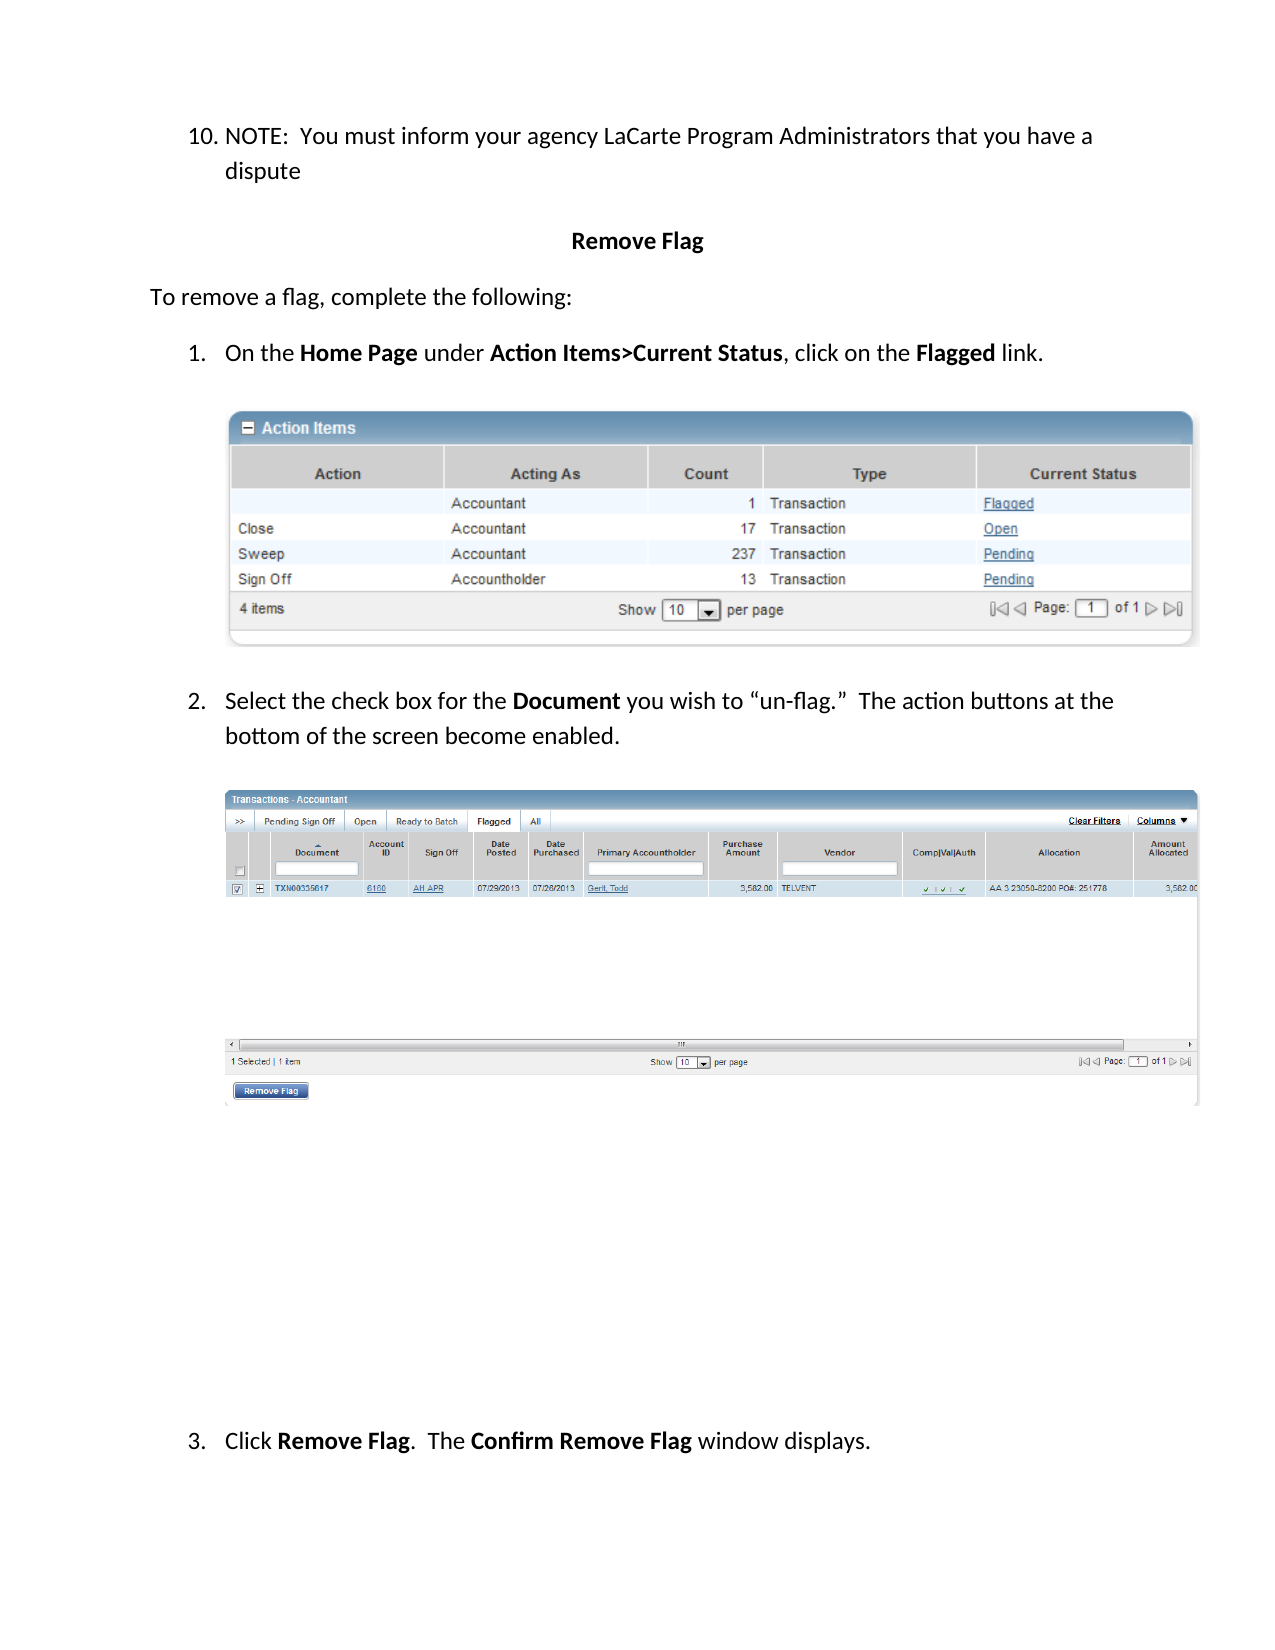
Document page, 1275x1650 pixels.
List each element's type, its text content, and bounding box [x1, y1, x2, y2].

list Remove Flag [150, 225, 1125, 256]
picture [225, 406, 1200, 647]
list NOTE: You must inform your agency LaCarte Program Administrators that you have a dispute [187, 120, 1125, 186]
list Select the check box for the Document you wish to “un-flag.” The action buttons at the bottom of the screen become enabled. [187, 685, 1125, 751]
text To remove a flag, complete the following: [150, 281, 1125, 311]
picture [225, 790, 1200, 1106]
list Click Remove Flag. The Confirm Remove Flag window displays. [187, 1425, 1125, 1455]
list On the Home Page under Action Items>Current Status, click on the Flagged link. [187, 337, 1125, 367]
